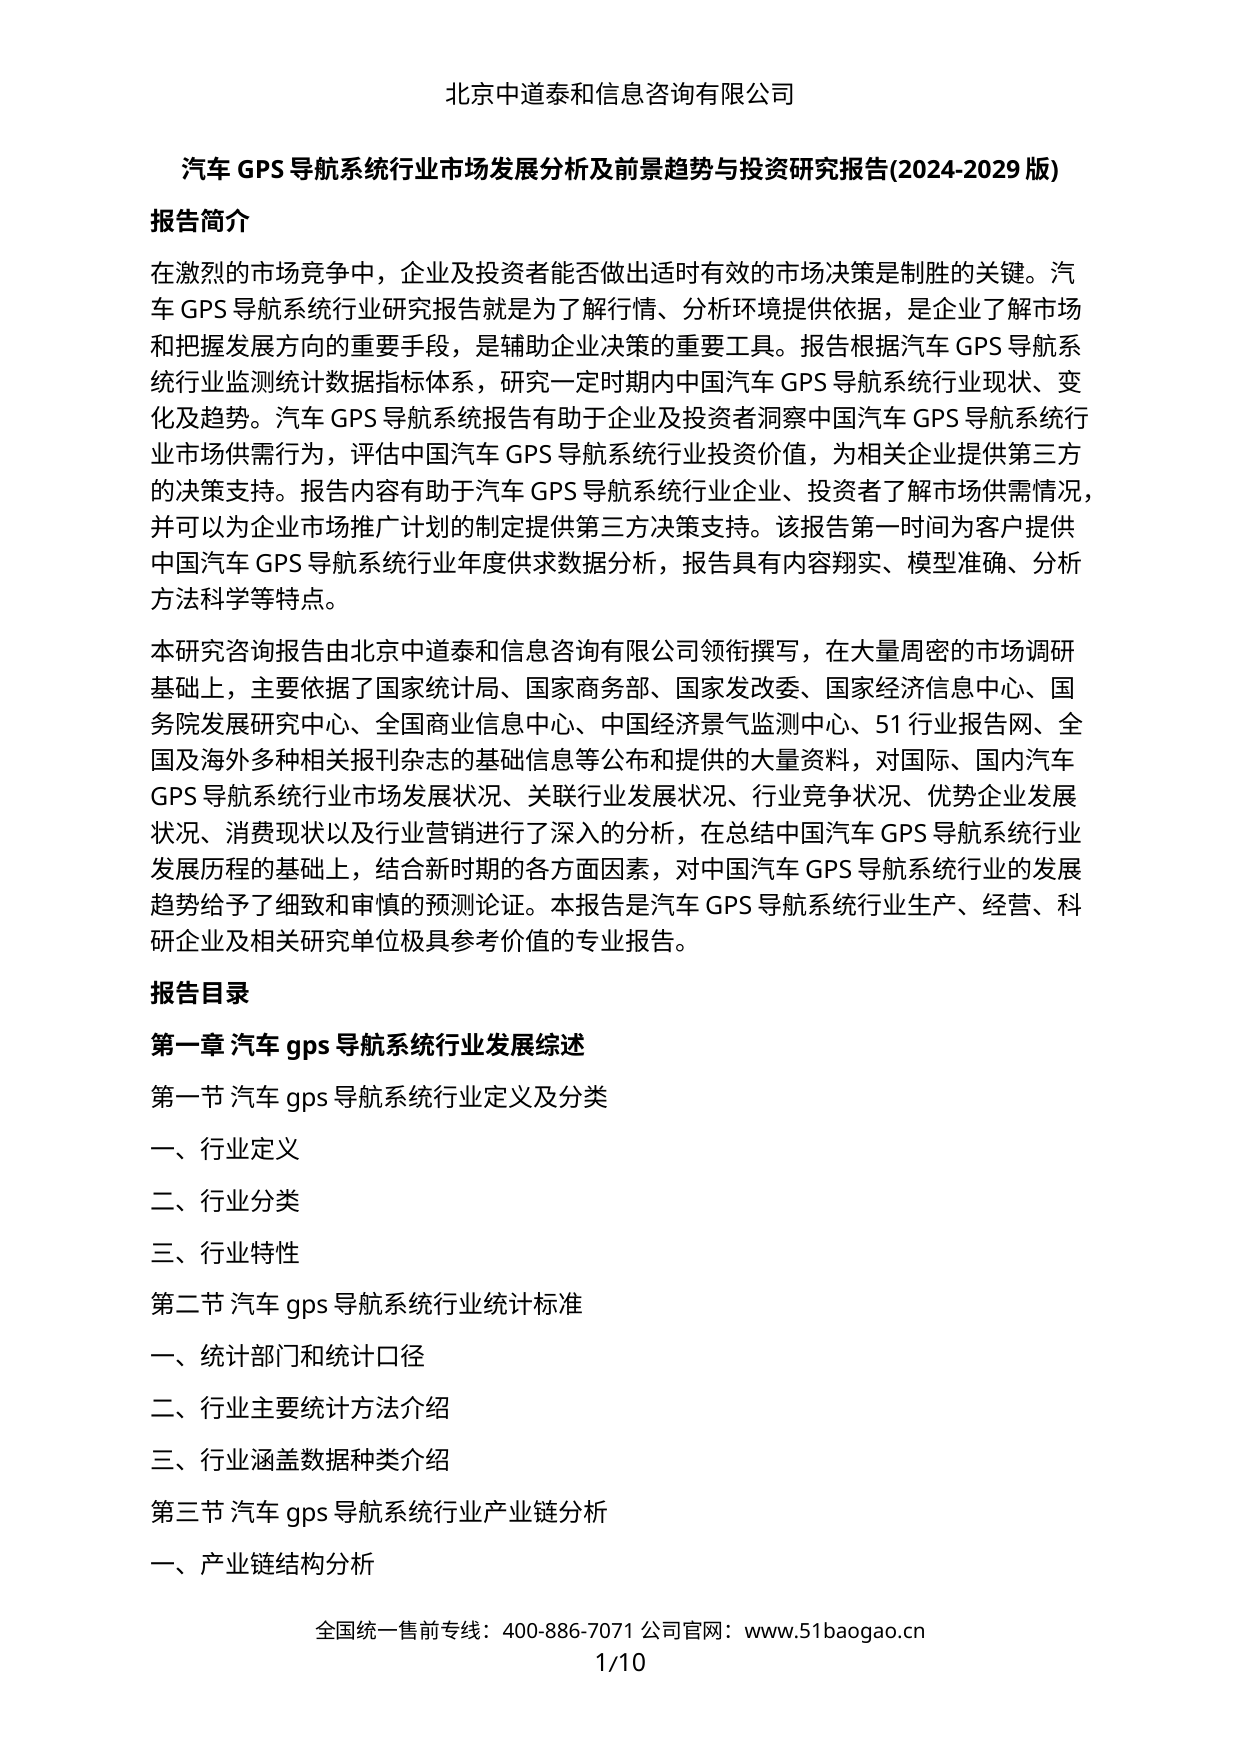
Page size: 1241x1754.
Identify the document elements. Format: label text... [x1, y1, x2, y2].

text 一、行业定义 [150, 1129, 1090, 1166]
text 汽车GPS导航系统行业市场发展分析及前景趋势与投资研究报告(2024-2029版) [150, 150, 1090, 186]
text 第二节 汽车gps导航系统行业统计标准 [150, 1285, 1090, 1321]
text 一、统计部门和统计口径 [150, 1337, 1090, 1373]
text 第一节 汽车gps导航系统行业定义及分类 [150, 1077, 1090, 1114]
text 在激烈的市场竞争中，企业及投资者能否做出适时有效的市场决策是制胜的关键。汽车GPS导航系统行业研究报告就是为了解行情、分析环境提供依据，是企业了解市场和把握发展方向的重要手段，是辅助企业决策的重要工具。报告根据汽车GPS导航系统行业监测统计数据指标体系，研究一定时期内中国汽车GPS导航系统行业现状、变化及趋势。汽车GPS导航系统报告有助于企业及投资者洞察中国汽车GPS导航系统行业市场供需行为，评估中国汽车GPS导航系统行业投资价值，为相关企业提供第三方的决策支持。报告内容有助于汽车GPS导航系统行业企业、投资者了解市场供需情况，并可以为企业市场推广计划的制定提供第三方决策支持。该报告第一时间为客户提供中国汽车GPS导航系统行业年度供求数据分析，报告具有内容翔实、模型准确、分析方法科学等特点。 [150, 254, 1090, 616]
text 第三节 汽车gps导航系统行业产业链分析 [150, 1492, 1090, 1529]
text 二、行业分类 [150, 1181, 1090, 1217]
text 报告简介 [150, 202, 1090, 238]
text 报告目录 [150, 974, 1090, 1010]
text 三、行业特性 [150, 1233, 1090, 1269]
text 一、产业链结构分析 [150, 1544, 1090, 1581]
text 二、行业主要统计方法介绍 [150, 1389, 1090, 1425]
text 本研究咨询报告由北京中道泰和信息咨询有限公司领衔撰写，在大量周密的市场调研基础上，主要依据了国家统计局、国家商务部、国家发改委、国家经济信息中心、国务院发展研究中心、全国商业信息中心、中国经济景气监测中心、51行业报告网、全国及海外多种相关报刊杂志的基础信息等公布和提供的大量资料，对国际、国内汽车GPS导航系统行业市场发展状况、关联行业发展状况、行业竞争状况、优势企业发展状况、消费现状以及行业营销进行了深入的分析，在总结中国汽车GPS导航系统行业发展历程的基础上，结合新时期的各方面因素，对中国汽车GPS导航系统行业的发展趋势给予了细致和审慎的预测论证。本报告是汽车GPS导航系统行业生产、经营、科研企业及相关研究单位极具参考价值的专业报告。 [150, 632, 1090, 958]
text 三、行业涵盖数据种类介绍 [150, 1441, 1090, 1477]
text 第一章 汽车gps导航系统行业发展综述 [150, 1026, 1090, 1062]
